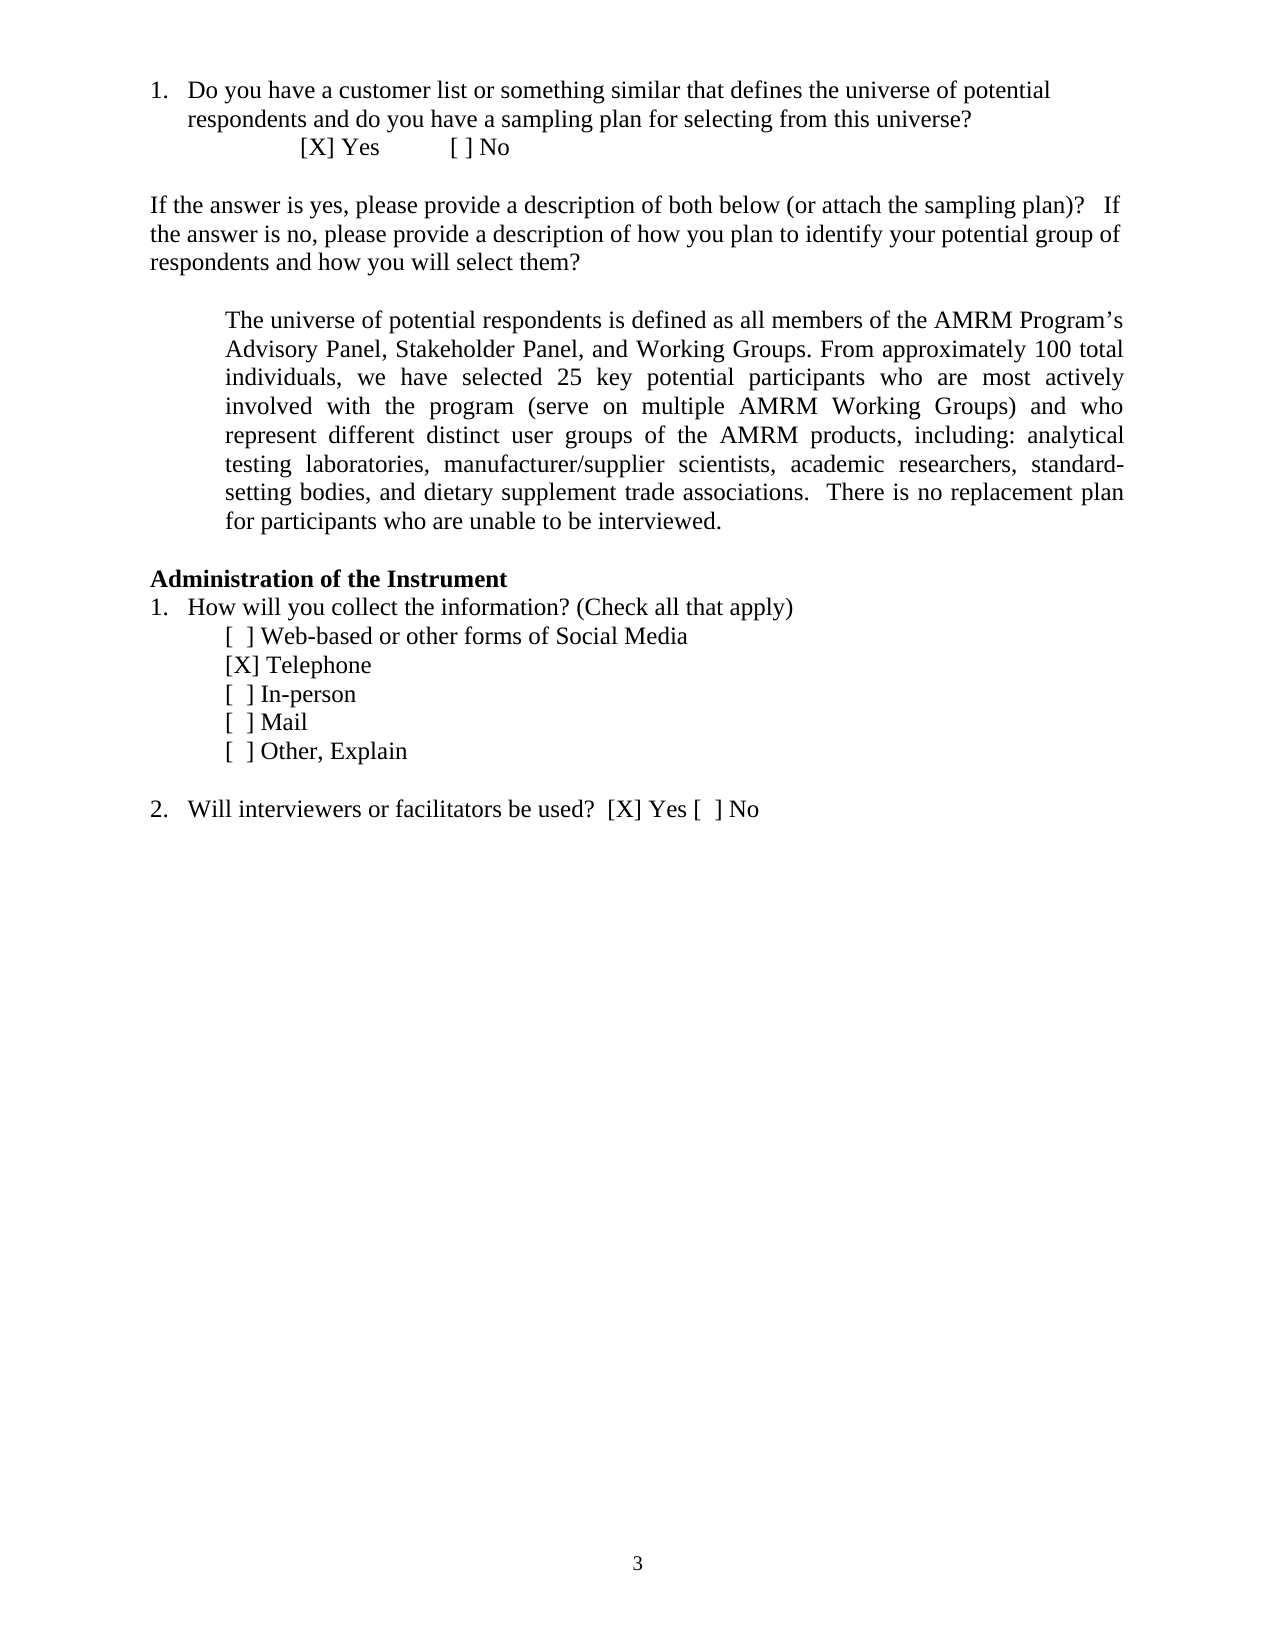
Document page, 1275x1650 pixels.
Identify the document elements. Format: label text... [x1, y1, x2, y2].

text Administration of the Instrument [150, 564, 1125, 592]
text [ ] Other, Explain [225, 736, 1125, 765]
text [ ] Mail [225, 707, 1125, 736]
text The universe of potential respondents is defined as all members of the AMRM Program’s Advisory Panel, Stakeholder Panel, and Working Groups. From approximately 100 total individuals, we have selected 25 key potential participants who are most actively involved with the program (serve on multiple AMRM Working Groups) and who represent different distinct user groups of the AMRM products, including: analytical testing laboratories, manufacturer/supplier scientists, academic researchers, standard-setting bodies, and dietary supplement trade associations. There is no replacement plan for participants who are unable to be interviewed. [225, 305, 1125, 535]
list Do you have a customer list or something similar that defines the universe of potential respondents and do you have a sampling plan for selecting from this universe? [X] Yes [ ] No [150, 75, 1125, 161]
list How will you collect the information? (Check all that apply) [150, 592, 1125, 621]
text If the answer is yes, please provide a description of both below (or attach the sampling plan)? If the answer is no, please provide a description of how you plan to identify your potential group of respondents and how you will select them? [150, 190, 1125, 276]
text [ ] Web-based or other forms of Social Media [225, 621, 1125, 650]
text [ ] In-person [225, 679, 1125, 707]
list Will interviewers or facilitators be used? [X] Yes [ ] No [150, 794, 1125, 822]
text [X] Telephone [225, 650, 1125, 679]
